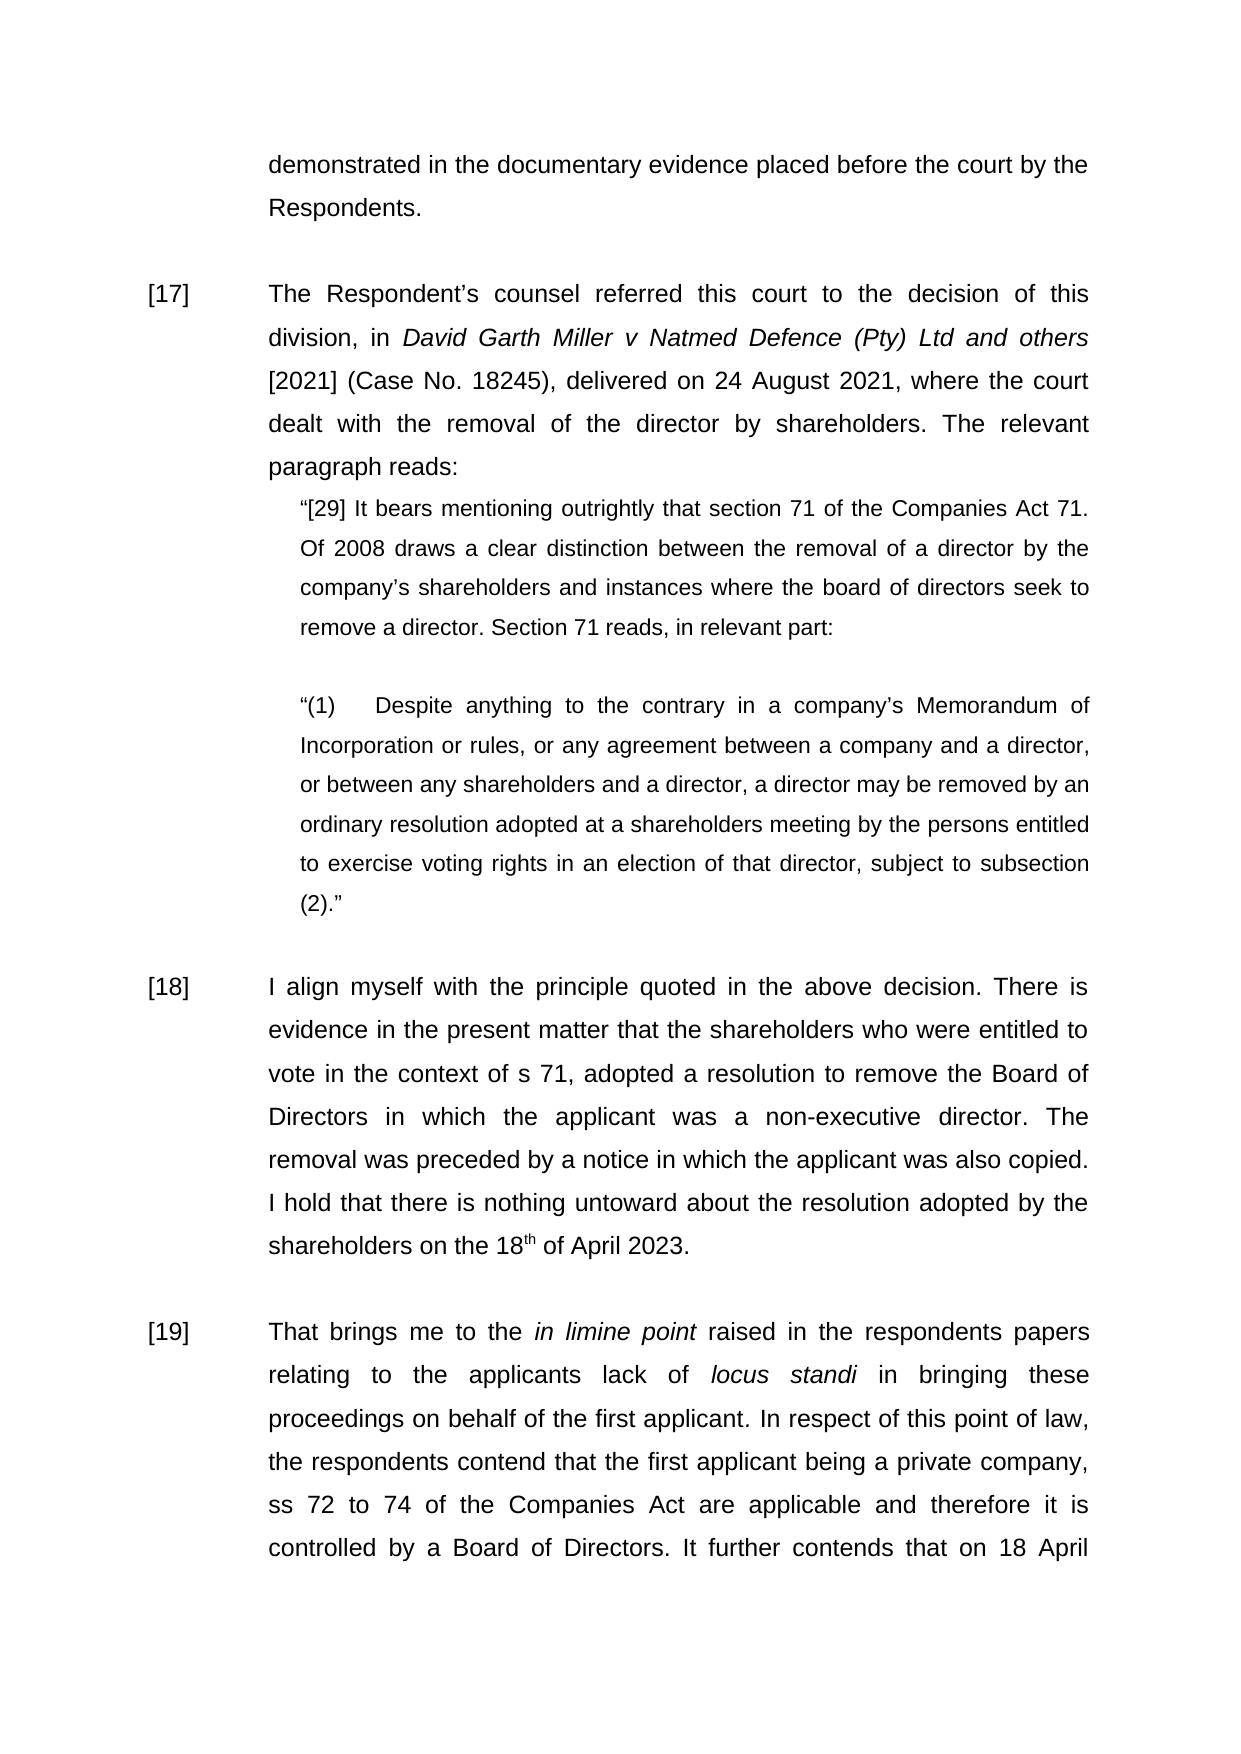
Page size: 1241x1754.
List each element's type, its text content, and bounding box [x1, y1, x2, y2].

text “[29] It bears mentioning outrightly that section 71 of the Companies Act 71. Of 2008 draws a clear distinction between the removal of a director by the company’s shareholders and instances where the board of directors seek to remove a director. Section 71 reads, in relevant part: [300, 495, 1090, 640]
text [148, 150, 1090, 222]
text “(1) Despite anything to the contrary in a company’s Memorandum of Incorporation or rules, or any agreement between a company and a director, or between any shareholders and a director, a director may be removed by an ordinary resolution adopted at a shareholders meeting by the persons entitled to exercise voting rights in an election of that director, subject to subsection (2).” [300, 692, 1090, 916]
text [148, 1317, 1090, 1562]
text [17] The Respondent’s counsel referred this court to the decision of this division, in David Garth Miller v Natmed Defence (Pty) Ltd and others [2021] (Case No. 18245), delivered on 24 August 2021, where the court dealt with the removal of the director by shareholders. The relevant paragraph reads: [148, 279, 1090, 481]
text [18] I align myself with the principle quoted in the above decision. There is evidence in the present matter that the shareholders who were entitled to vote in the context of s 71, adopted a resolution to remove the Board of Directors in which the applicant was a non-executive director. The removal was preceded by a notice in which the applicant was also copied. I hold that there is nothing untoward about the resolution adopted by the shareholders on the 18th of April 2023. [148, 972, 1090, 1260]
